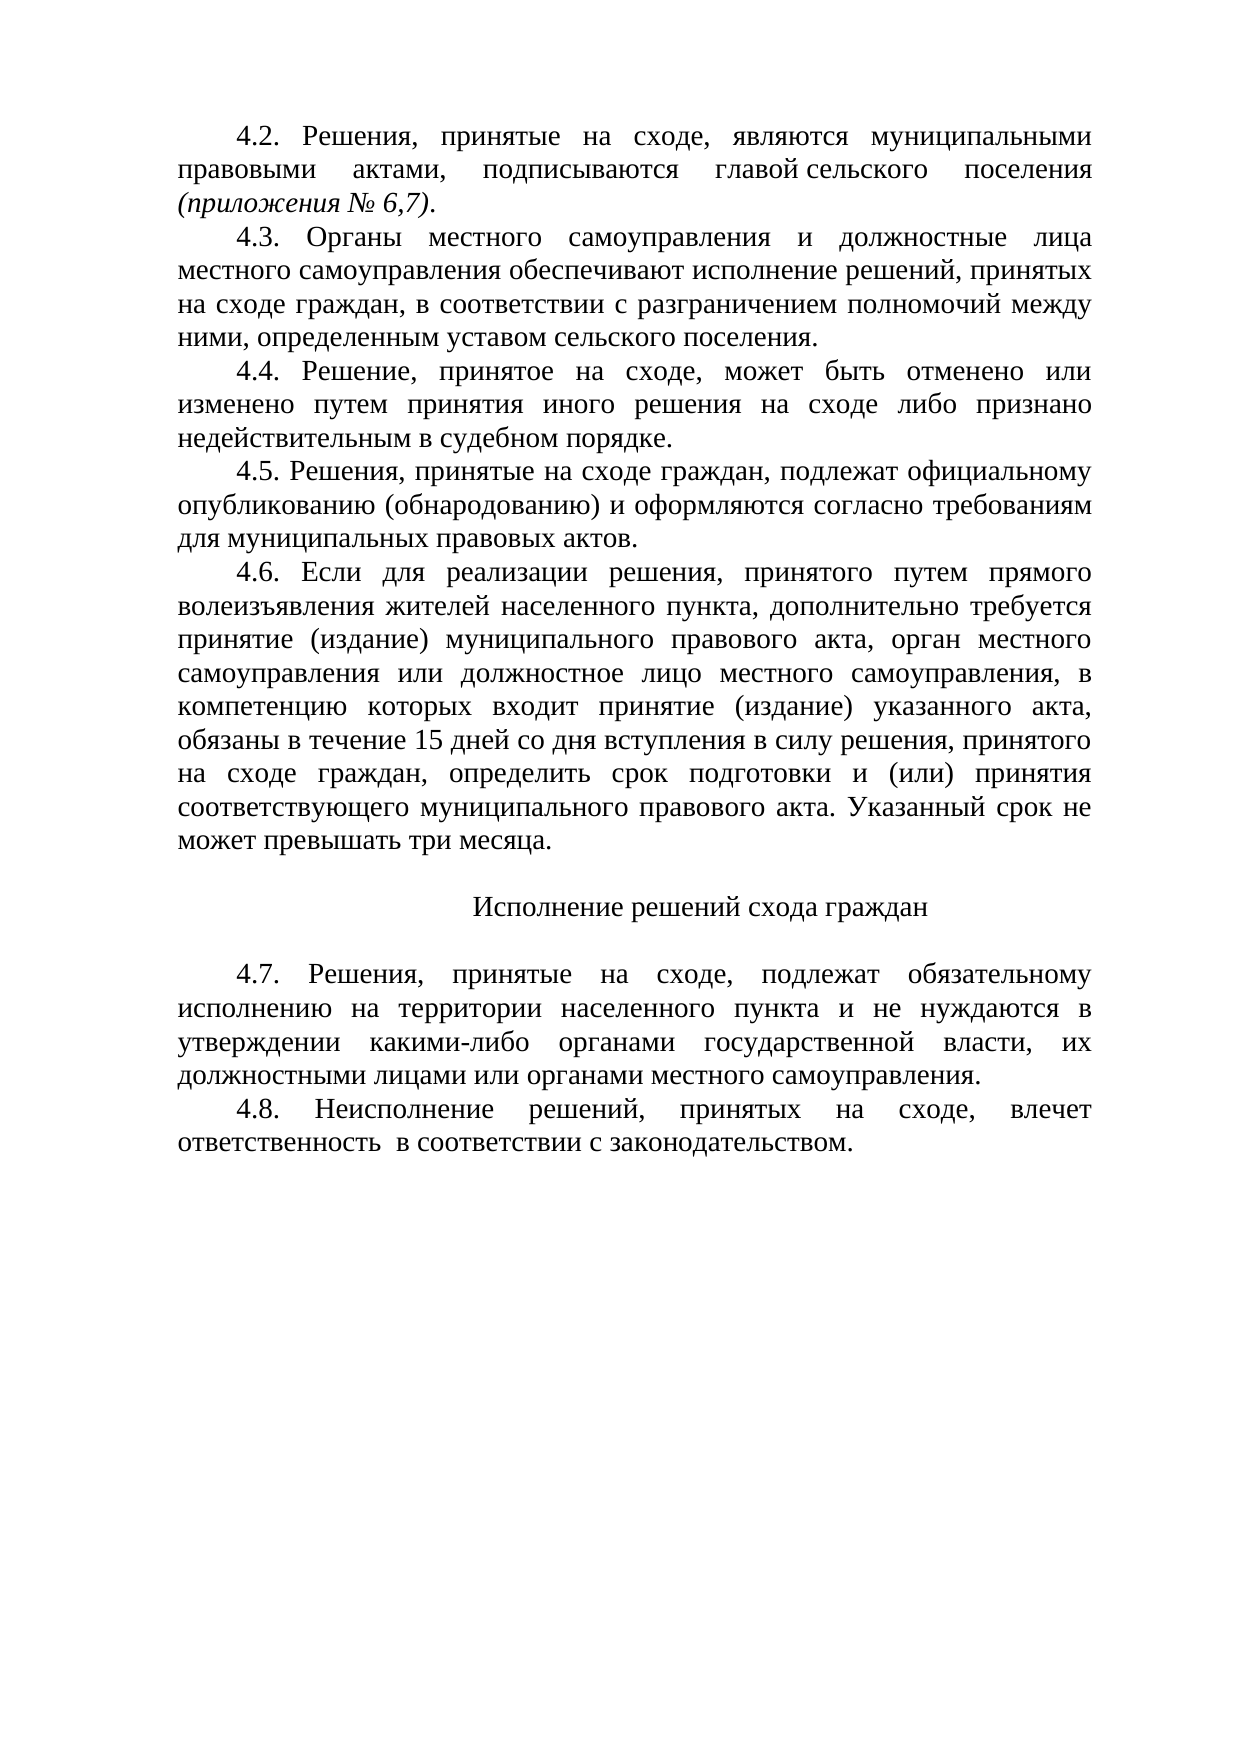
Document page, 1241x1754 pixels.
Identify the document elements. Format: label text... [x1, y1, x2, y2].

text 4.4. Решение, принятое на сходе, может быть отменено или изменено путем принятия иного решения на сходе либо признано недействительным в судебном порядке. [177, 353, 1093, 453]
text 4.8. Неисполнение решений, принятых на сходе, влечет ответственность в соответствии с законодательством. [177, 1091, 1093, 1158]
text 4.6. Если для реализации решения, принятого путем прямого волеизъявления жителей населенного пункта, дополнительно требуется принятие (издание) муниципального правового акта, орган местного самоуправления или должностное лицо местного самоуправления, в компетенцию которых входит принятие (издание) указанного акта, обязаны в течение 15 дней со дня вступления в силу решения, принятого на сходе граждан, определить срок подготовки и (или) принятия соответствующего муниципального правового акта. Указанный срок не может превышать три месяца. [177, 554, 1093, 856]
text 4.3. Органы местного самоуправления и должностные лица местного самоуправления обеспечивают исполнение решений, принятых на сходе граждан, в соответствии с разграничением полномочий между ними, определенным уставом сельского поселения. [177, 219, 1093, 353]
text 4.5. Решения, принятые на сходе граждан, подлежат официальному опубликованию (обнародованию) и оформляются согласно требованиям для муниципальных правовых актов. [177, 453, 1093, 554]
text Исполнение решений схода граждан [398, 889, 1093, 923]
text 4.2. Решения, принятые на сходе, являются муниципальными правовыми актами, подписываются главой сельского поселения (приложения № 6,7). [177, 118, 1093, 219]
text 4.7. Решения, принятые на сходе, подлежат обязательному исполнению на территории населенного пункта и не нуждаются в утверждении какими-либо органами государственной власти, их должностными лицами или органами местного самоуправления. [177, 957, 1093, 1091]
